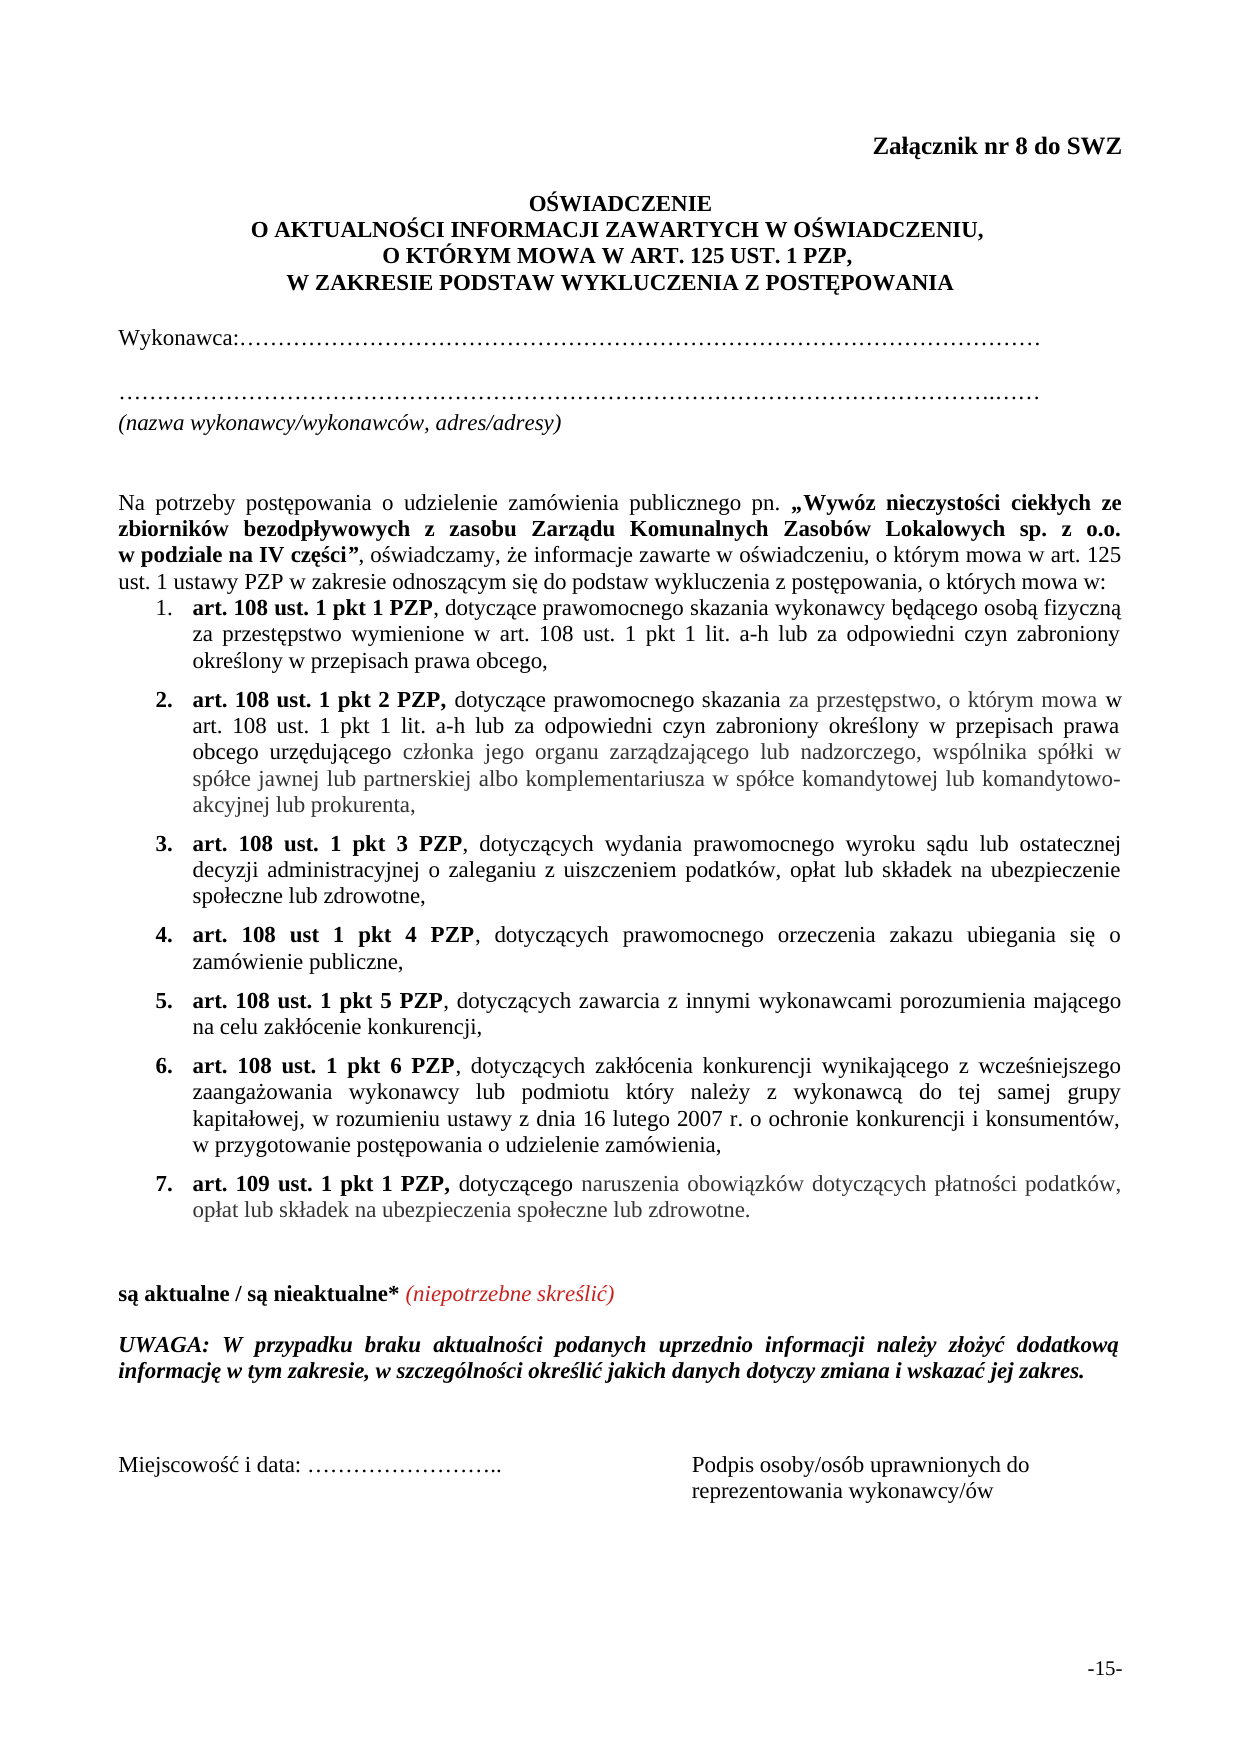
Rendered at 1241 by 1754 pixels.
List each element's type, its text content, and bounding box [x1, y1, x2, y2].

text O AKTUALNOŚCI INFORMACJI ZAWARTYCH W OŚWIADCZENIU, O KTÓRYM MOWA W ART. 125 UST. 1 PZP, W ZAKRESIE PODSTAW WYKLUCZENIA Z POSTĘPOWANIA [118, 216, 1122, 295]
list art. 108 ust 1 pkt 4 PZP, dotyczących prawomocnego orzeczenia zakazu ubiegania się o zamówienie publiczne, [155, 921, 1122, 974]
text Załącznik nr 8 do SWZ [118, 131, 1122, 160]
text OŚWIADCZENIE [118, 189, 1122, 216]
text są aktualne / są nieaktualne* (niepotrzebne skreślić) [118, 1281, 1122, 1307]
text reprezentowania wykonawcy/ów [118, 1477, 1122, 1503]
text UWAGA: W przypadku braku aktualności podanych uprzednio informacji należy złożyć dodatkową informację w tym zakresie, w szczególności określić jakich danych dotyczy zmiana i wskazać jej zakres. [118, 1331, 1122, 1384]
text Miejscowość i data: …………………….. Podpis osoby/osób uprawnionych do [118, 1451, 1122, 1477]
list art. 109 ust. 1 pkt 1 PZP, dotyczącego naruszenia obowiązków dotyczących płatności podatków, opłat lub składek na ubezpieczenia społeczne lub zdrowotne. [155, 1170, 1122, 1222]
list art. 108 ust. 1 pkt 2 PZP, dotyczące prawomocnego skazania za przestępstwo, o którym mowa w art. 108 ust. 1 pkt 1 lit. a-h lub za odpowiedni czyn zabroniony określony w przepisach prawa obcego urzędującego członka jego organu zarządzającego lub nadzorczego, wspólnika spółki w spółce jawnej lub partnerskiej albo komplementariusza w spółce komandytowej lub komandytowo-akcyjnej lub prokurenta, [155, 686, 1122, 817]
text (nazwa wykonawcy/wykonawców, adres/adresy) [118, 408, 1122, 435]
list art. 108 ust. 1 pkt 6 PZP, dotyczących zakłócenia konkurencji wynikającego z wcześniejszego zaangażowania wykonawcy lub podmiotu który należy z wykonawcą do tej samej grupy kapitałowej, w rozumieniu ustawy z dnia 16 lutego 2007 r. o ochronie konkurencji i konsumentów, w przygotowanie postępowania o udzielenie zamówienia, [155, 1052, 1122, 1157]
text Wykonawca:…………………………………………………………………………………………… [118, 324, 1122, 351]
list art. 108 ust. 1 pkt 3 PZP, dotyczących wydania prawomocnego wyroku sądu lub ostatecznej decyzji administracyjnej o zaleganiu z uiszczeniem podatków, opłat lub składek na ubezpieczenie społeczne lub zdrowotne, [155, 830, 1122, 909]
text Na potrzeby postępowania o udzielenie zamówienia publicznego pn. „Wywóz nieczystości ciekłych ze zbiorników bezodpływowych z zasobu Zarządu Komunalnych Zasobów Lokalowych sp. z o.o. w podziale na IV części”, oświadczamy, że informacje zawarte w oświadczeniu, o którym mowa w art. 125 ust. 1 ustawy PZP w zakresie odnoszącym się do podstaw wykluczenia z postępowania, o których mowa w: [118, 462, 1122, 594]
text …………………………………………………………………………………………………….…… [118, 378, 1122, 404]
list art. 108 ust. 1 pkt 5 PZP, dotyczących zawarcia z innymi wykonawcami porozumienia mającego na celu zakłócenie konkurencji, [155, 987, 1122, 1039]
list art. 108 ust. 1 pkt 1 PZP, dotyczące prawomocnego skazania wykonawcy będącego osobą fizyczną za przestępstwo wymienione w art. 108 ust. 1 pkt 1 lit. a-h lub za odpowiedni czyn zabroniony określony w przepisach prawa obcego, [155, 594, 1122, 673]
